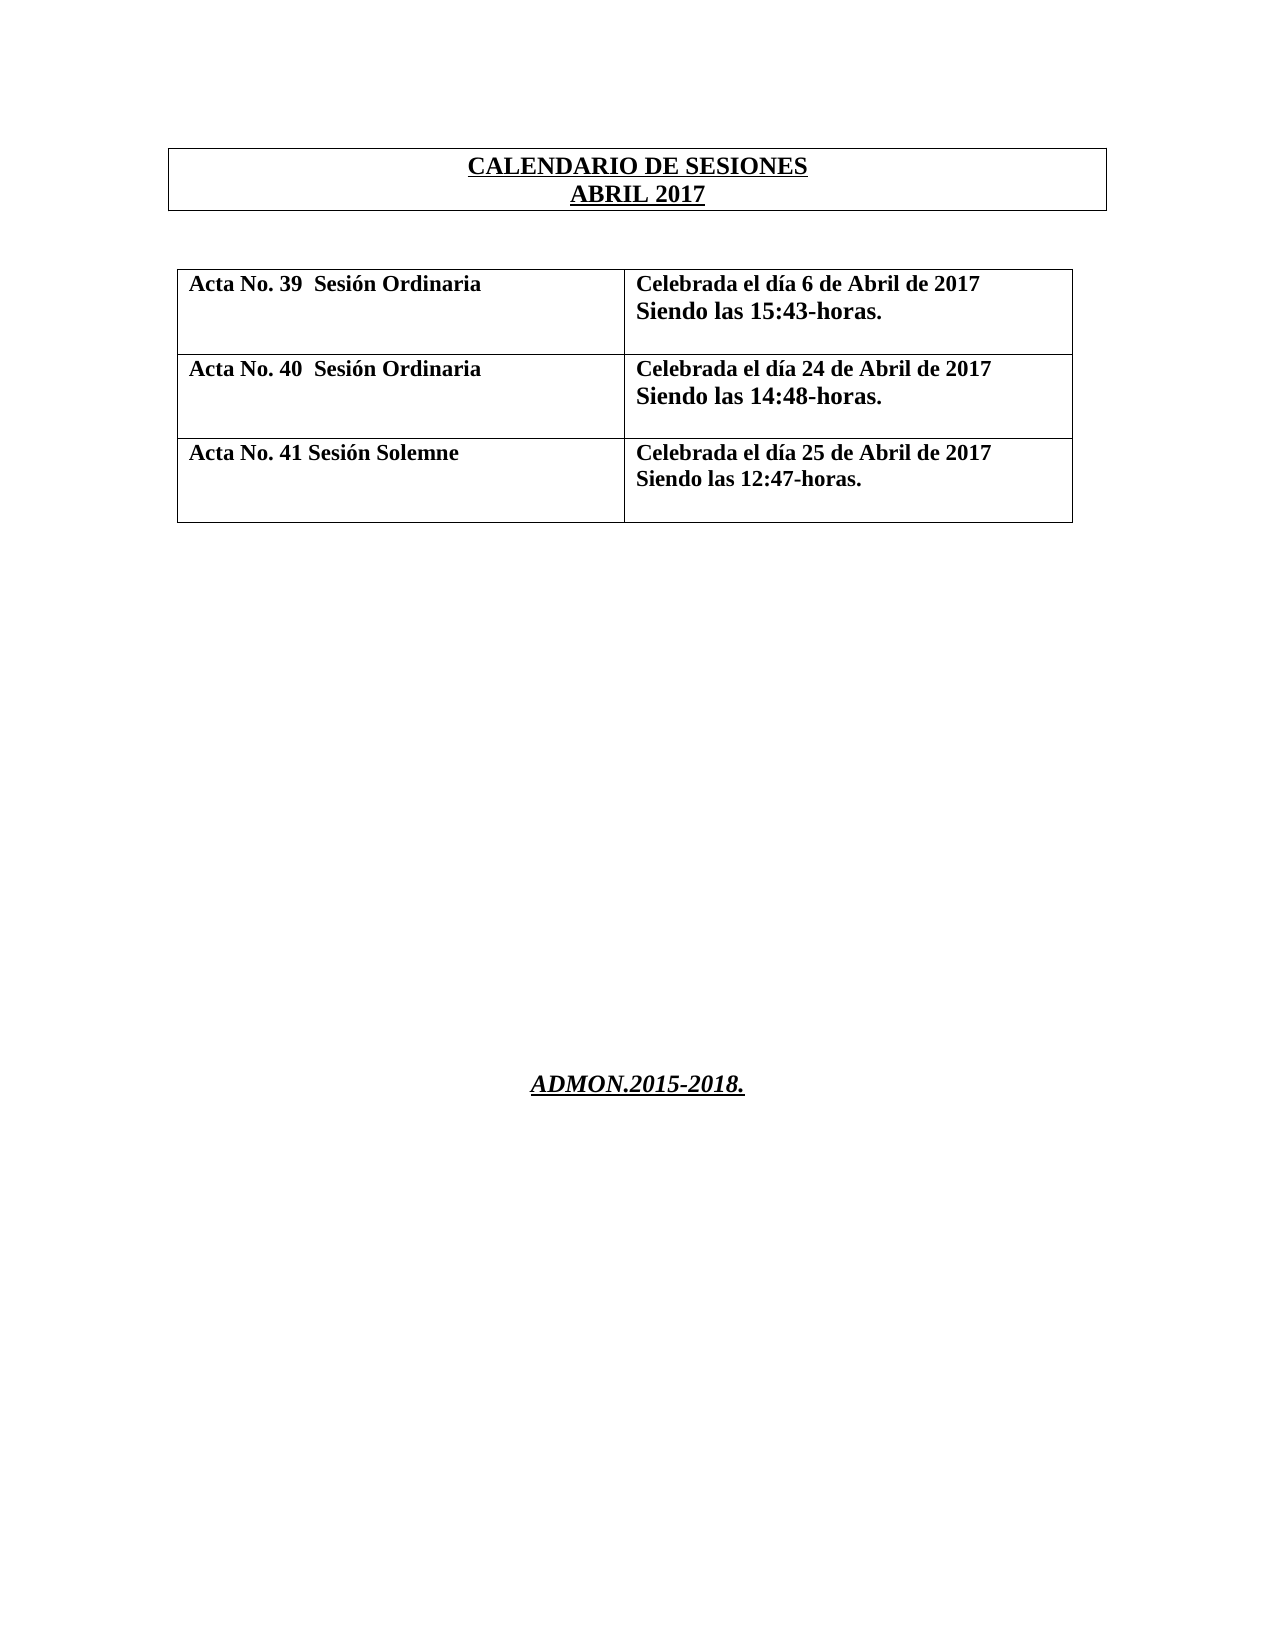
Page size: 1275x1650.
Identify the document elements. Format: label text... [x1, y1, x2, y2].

table_header Celebrada el día 6 de Abril de 2017 Siendo las 15:43-horas. [625, 270, 1072, 354]
text ADMON.2015-2018. [177, 1069, 1098, 1098]
text CALENDARIO DE SESIONES [169, 149, 1106, 176]
table_cell Acta No. 40 Sesión Ordinaria [178, 355, 624, 438]
table_cell Celebrada el día 25 de Abril de 2017 Siendo las 12:47-horas. [625, 439, 1072, 522]
table_cell Celebrada el día 24 de Abril de 2017 Siendo las 14:48-horas. [625, 355, 1072, 438]
table_cell Acta No. 41 Sesión Solemne [178, 439, 624, 522]
text ABRIL 2017 [169, 176, 1106, 210]
table_header Acta No. 39 Sesión Ordinaria [178, 270, 624, 354]
